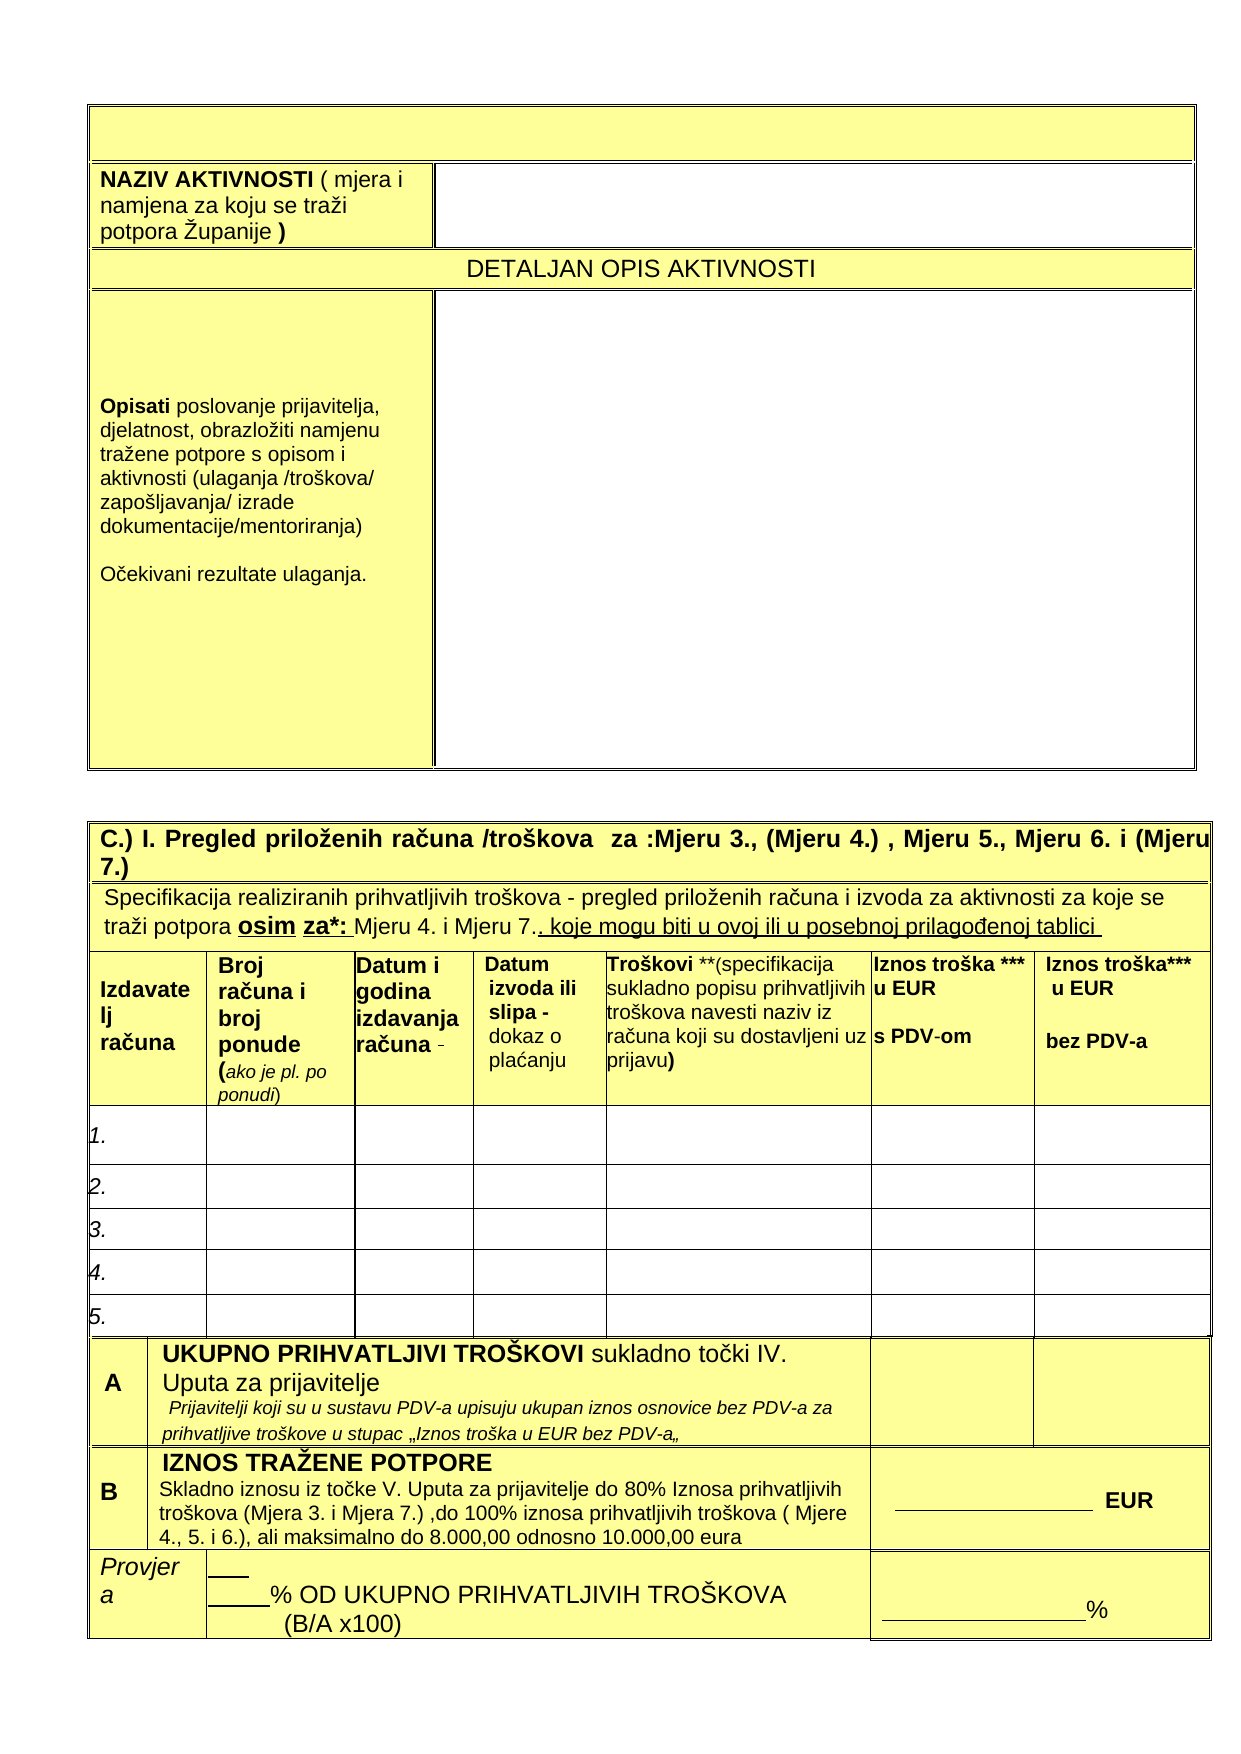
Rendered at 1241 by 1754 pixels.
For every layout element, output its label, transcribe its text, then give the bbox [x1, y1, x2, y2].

table_cell [356, 1209, 473, 1248]
table_cell [1035, 1250, 1210, 1294]
table_cell [434, 160, 1195, 247]
table_cell [207, 1295, 354, 1336]
table_cell 3. [90, 1209, 206, 1248]
table_cell 5. [90, 1295, 206, 1336]
table_cell B [90, 1445, 147, 1548]
table_cell Specifikacija realiziranih prihvatljivih troškova - pregled priloženih računa i izvoda za aktivnosti za koje se traži potpora osim za*: Mjeru 4. i Mjeru 7.. koje mogu biti u ovoj ili u posebnoj prilagođenoj tablici [89, 881, 1212, 951]
table_cell [872, 1165, 1034, 1208]
table_cell [356, 1295, 473, 1336]
table_cell [1035, 1106, 1210, 1163]
table_cell 2. [90, 1165, 206, 1208]
table_cell Datum i godina izdavanja računa [356, 952, 473, 1105]
table_cell [872, 1250, 1034, 1294]
table_cell [207, 1209, 354, 1248]
table_cell Troškovi **(specifikacija sukladno popisu prihvatljivih troškova navesti naziv iz računa koji su dostavljeni uz prijavu) [607, 952, 871, 1105]
table_cell NAZIV AKTIVNOSTI ( mjera i namjena za koju se traži potpora Županije ) [89, 160, 434, 247]
table_header C.) I. Pregled priloženih računa /troškova za :Mjeru 3., (Mjeru 4.) , Mjeru 5., Mjeru 6. i (Mjeru 7.) [90, 824, 1210, 881]
table_cell [607, 1250, 871, 1294]
table_cell [872, 1106, 1034, 1163]
table_cell Iznos troška*** u EUR bez PDV-a [1035, 952, 1210, 1105]
table_cell UKUPNO PRIHVATLJIVI TROŠKOVI sukladno točki IV. Uputa za prijavitelje Prijavitelji koji su u sustavu PDV-a upisuju ukupan iznos osnovice bez PDV-a za prihvatljive troškove u stupac „Iznos troška u EUR bez PDV-a„ [148, 1339, 870, 1445]
table_cell [607, 1106, 871, 1163]
table_cell A [89, 1336, 147, 1445]
table_cell % [871, 1552, 1209, 1638]
table_cell [1035, 1165, 1210, 1208]
table_cell [356, 1250, 473, 1294]
table_cell [1034, 1339, 1209, 1445]
table_cell [1035, 1295, 1210, 1336]
table_cell [474, 1295, 606, 1336]
table_cell [607, 1165, 871, 1208]
table_cell [872, 1295, 1034, 1336]
table_cell [872, 1209, 1034, 1248]
table_cell Broj računa i broj ponude (ako je pl. po ponudi) [207, 952, 354, 1105]
table_cell [474, 1106, 606, 1163]
table_cell 1. [90, 1106, 206, 1163]
table_cell EUR [871, 1448, 1209, 1548]
table_cell [356, 1165, 473, 1208]
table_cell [90, 107, 1194, 160]
table_cell DETALJAN OPIS AKTIVNOSTI [90, 247, 1194, 288]
table_cell Datum izvoda ili slipa - dokaz o plaćanju [474, 952, 606, 1105]
table_cell IZNOS TRAŽENE POTPORE Skladno iznosu iz točke V. Uputa za prijavitelje do 80% Iznosa prihvatljivih troškova (Mjera 3. i Mjera 7.) ,do 100% iznosa prihvatljivih troškova ( Mjere 4., 5. i 6.), ali maksimalno do 8.000,00 odnosno 10.000,00 eura [148, 1448, 870, 1548]
table_cell Opisati poslovanje prijavitelja, djelatnost, obrazložiti namjenu tražene potpore s opisom i aktivnosti (ulaganja /troškova/ zapošljavanja/ izrade dokumentacije/mentoriranja) Očekivani rezultate ulaganja. [89, 288, 434, 768]
table_cell % OD UKUPNO PRIHVATLJIVIH TROŠKOVA (B/A x100) [207, 1550, 870, 1638]
table_cell [434, 288, 1195, 768]
table_cell [474, 1165, 606, 1208]
table_cell [871, 1339, 1033, 1445]
table_cell [207, 1106, 354, 1163]
table_cell Izdavatelj računa [90, 952, 206, 1105]
table_cell 4. [90, 1250, 206, 1294]
table_cell [207, 1250, 354, 1294]
table_cell [607, 1209, 871, 1248]
table_cell [474, 1250, 606, 1294]
table_cell Iznos troška *** u EUR s PDV-om [872, 952, 1034, 1105]
table_cell [356, 1106, 473, 1163]
table_cell [1035, 1209, 1210, 1248]
table_cell [207, 1165, 354, 1208]
table_cell [474, 1209, 606, 1248]
table_cell [607, 1295, 871, 1336]
table_cell Provjera [90, 1550, 206, 1638]
